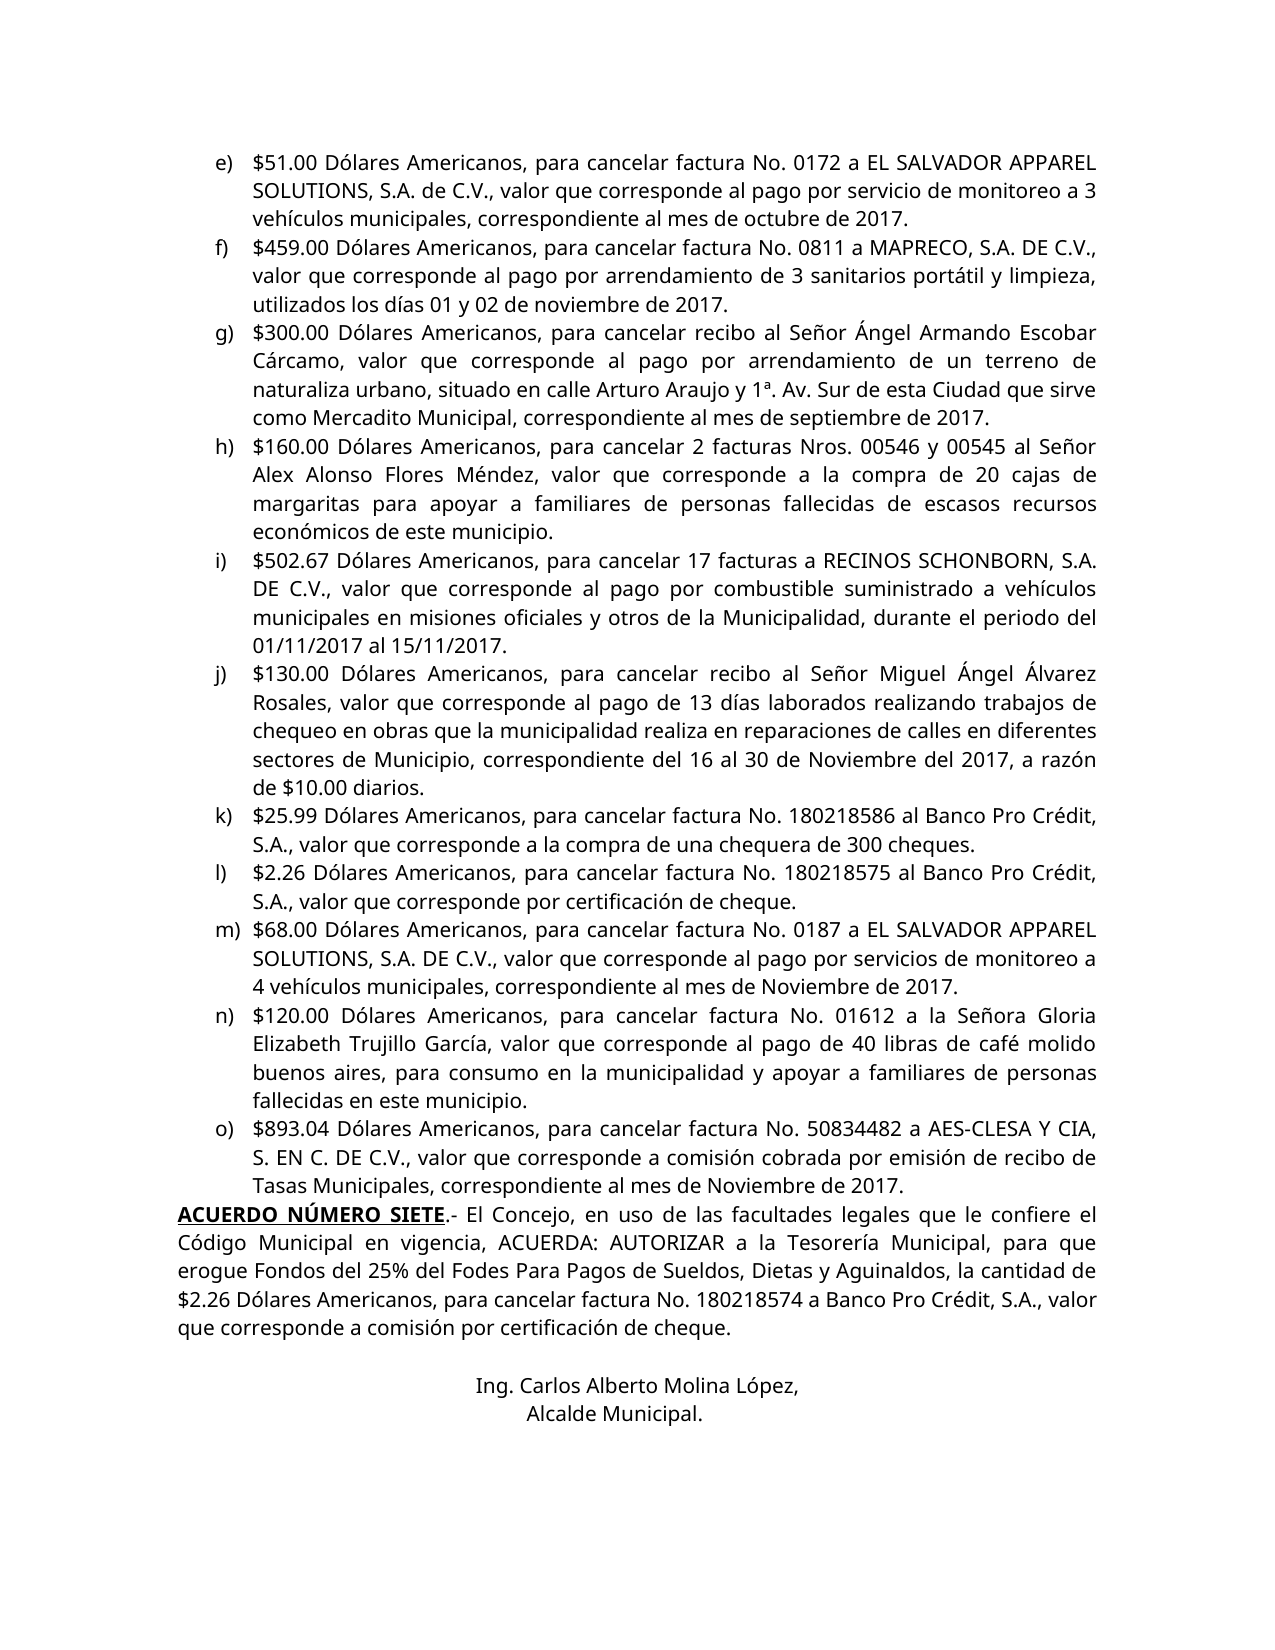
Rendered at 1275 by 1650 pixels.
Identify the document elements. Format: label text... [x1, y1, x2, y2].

text ACUERDO NÚMERO SIETE.- El Concejo, en uso de las facultades legales que le confiere el Código Municipal en vigencia, ACUERDA: AUTORIZAR a la Tesorería Municipal, para que erogue Fondos del 25% del Fodes Para Pagos de Sueldos, Dietas y Aguinaldos, la cantidad de $2.26 Dólares Americanos, para cancelar factura No. 180218574 a Banco Pro Crédit, S.A., valor que corresponde a comisión por certificación de cheque. [177, 1200, 1098, 1342]
list $130.00 Dólares Americanos, para cancelar recibo al Señor Miguel Ángel Álvarez Rosales, valor que corresponde al pago de 13 días laborados realizando trabajos de chequeo en obras que la municipalidad realiza en reparaciones de calles en diferentes sectores de Municipio, correspondiente del 16 al 30 de Noviembre del 2017, a razón de $10.00 diarios. [215, 659, 1098, 802]
list $300.00 Dólares Americanos, para cancelar recibo al Señor Ángel Armando Escobar Cárcamo, valor que corresponde al pago por arrendamiento de un terreno de naturaliza urbano, situado en calle Arturo Araujo y 1ª. Av. Sur de esta Ciudad que sirve como Mercadito Municipal, correspondiente al mes de septiembre de 2017. [215, 318, 1098, 432]
list $51.00 Dólares Americanos, para cancelar factura No. 0172 a EL SALVADOR APPAREL SOLUTIONS, S.A. de C.V., valor que corresponde al pago por servicio de monitoreo a 3 vehículos municipales, correspondiente al mes de octubre de 2017. [215, 148, 1098, 233]
list $120.00 Dólares Americanos, para cancelar factura No. 01612 a la Señora Gloria Elizabeth Trujillo García, valor que corresponde al pago de 40 libras de café molido buenos aires, para consumo en la municipalidad y apoyar a familiares de personas fallecidas en este municipio. [215, 1001, 1098, 1114]
text Alcalde Municipal. [398, 1399, 1098, 1428]
list $2.26 Dólares Americanos, para cancelar factura No. 180218575 al Banco Pro Crédit, S.A., valor que corresponde por certificación de cheque. [215, 858, 1098, 915]
list $893.04 Dólares Americanos, para cancelar factura No. 50834482 a AES-CLESA Y CIA, S. EN C. DE C.V., valor que corresponde a comisión cobrada por emisión de recibo de Tasas Municipales, correspondiente al mes de Noviembre de 2017. [215, 1114, 1098, 1200]
list $68.00 Dólares Americanos, para cancelar factura No. 0187 a EL SALVADOR APPAREL SOLUTIONS, S.A. DE C.V., valor que corresponde al pago por servicios de monitoreo a 4 vehículos municipales, correspondiente al mes de Noviembre de 2017. [215, 915, 1098, 1001]
list $459.00 Dólares Americanos, para cancelar factura No. 0811 a MAPRECO, S.A. DE C.V., valor que corresponde al pago por arrendamiento de 3 sanitarios portátil y limpieza, utilizados los días 01 y 02 de noviembre de 2017. [215, 233, 1098, 318]
list $160.00 Dólares Americanos, para cancelar 2 facturas Nros. 00546 y 00545 al Señor Alex Alonso Flores Méndez, valor que corresponde a la compra de 20 cajas de margaritas para apoyar a familiares de personas fallecidas de escasos recursos económicos de este municipio. [215, 432, 1098, 546]
text Ing. Carlos Alberto Molina López, [177, 1371, 1098, 1399]
list $502.67 Dólares Americanos, para cancelar 17 facturas a RECINOS SCHONBORN, S.A. DE C.V., valor que corresponde al pago por combustible suministrado a vehículos municipales en misiones oficiales y otros de la Municipalidad, durante el periodo del 01/11/2017 al 15/11/2017. [215, 546, 1098, 659]
list $25.99 Dólares Americanos, para cancelar factura No. 180218586 al Banco Pro Crédit, S.A., valor que corresponde a la compra de una chequera de 300 cheques. [215, 802, 1098, 858]
